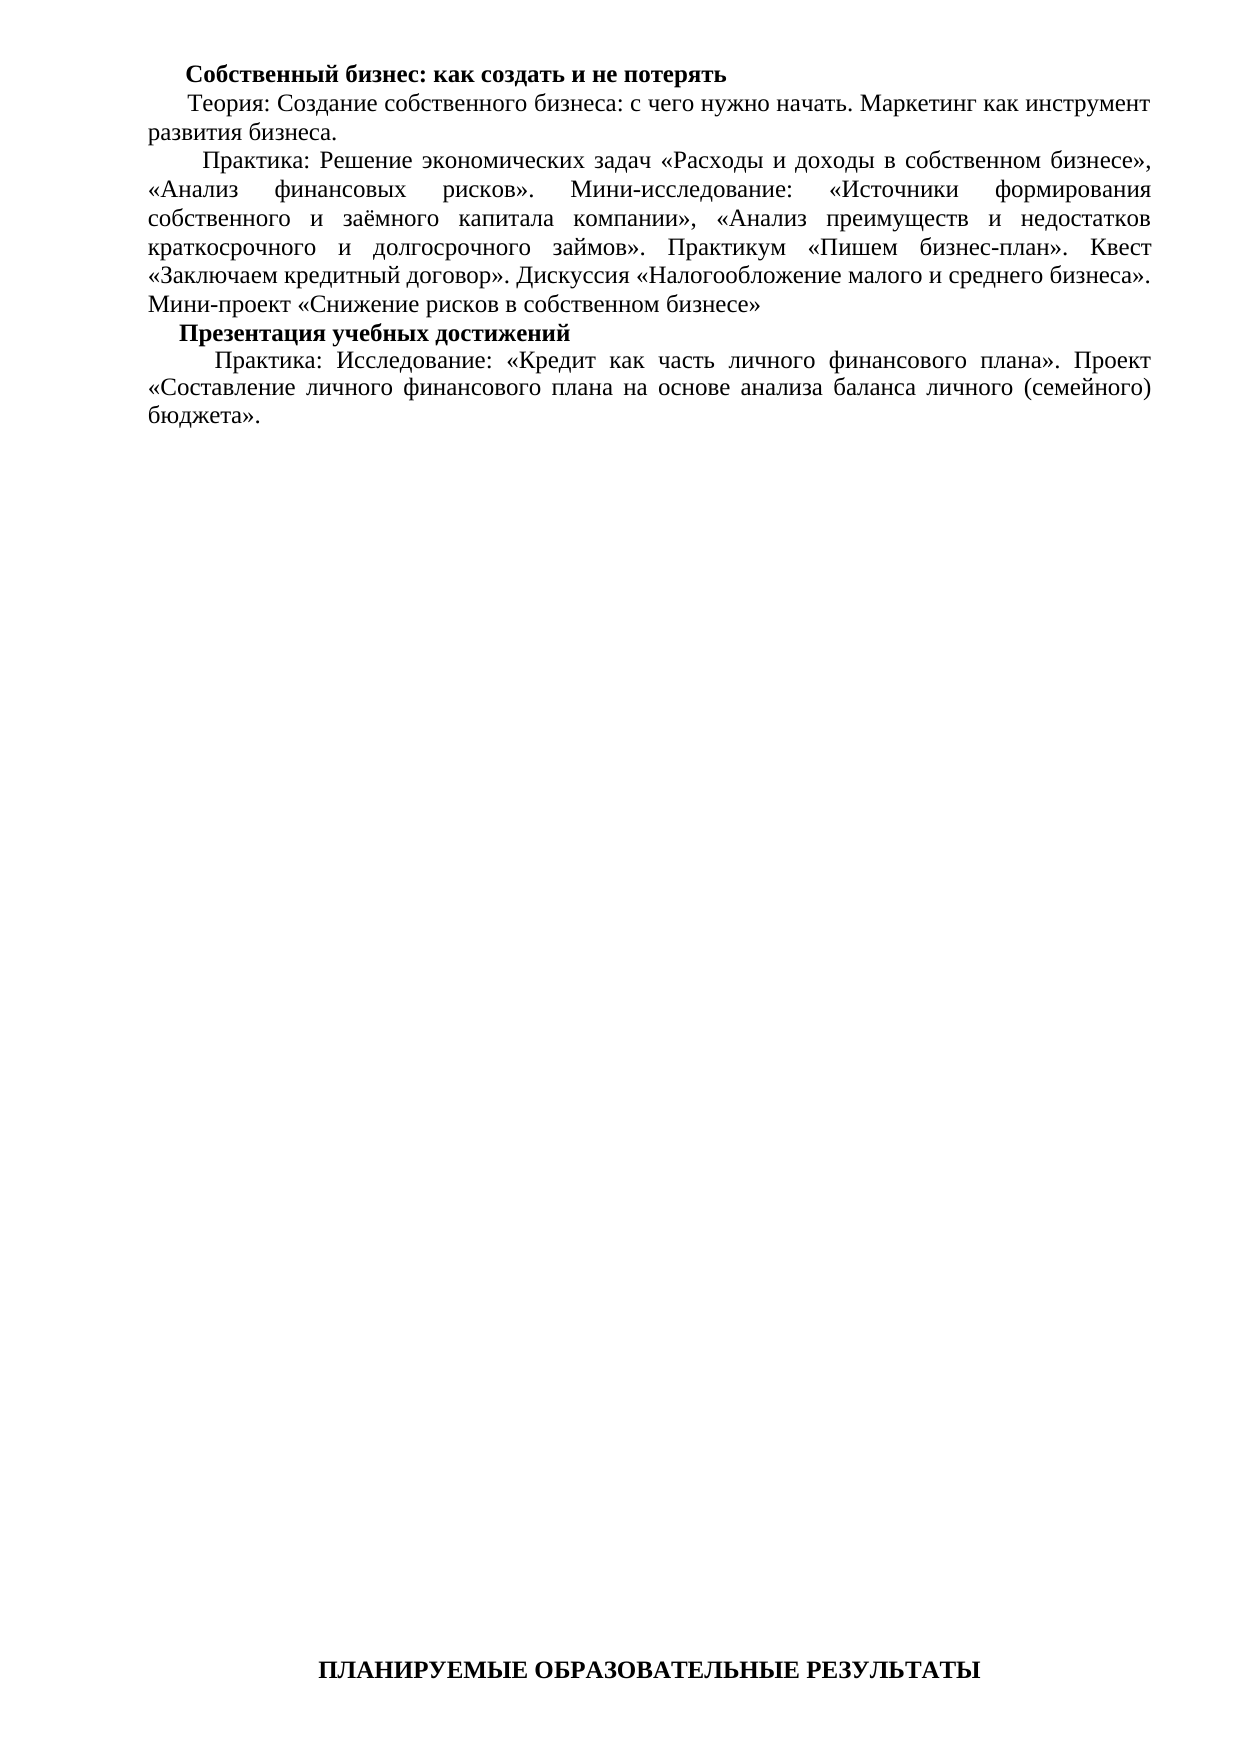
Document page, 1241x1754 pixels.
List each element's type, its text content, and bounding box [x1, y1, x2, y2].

text Презентация учебных достижений [148, 318, 1152, 347]
text Собственный бизнес: как создать и не потерять [148, 59, 1152, 88]
text Практика: Исследование: «Кредит как часть личного финансового плана». Проект «Составление личного финансового плана на основе анализа баланса личного (семейного) бюджета». [148, 347, 1152, 429]
text Теория: Создание собственного бизнеса: с чего нужно начать. Маркетинг как инструмент развития бизнеса. [148, 88, 1152, 145]
text ПЛАНИРУЕМЫЕ ОБРАЗОВАТЕЛЬНЫЕ РЕЗУЛЬТАТЫ [148, 1657, 1152, 1684]
text Мини-проект «Снижение рисков в собственном бизнесе» [148, 289, 1152, 318]
text Практика: Решение экономических задач «Расходы и доходы в собственном бизнесе», «Анализ финансовых рисков». Мини-исследование: «Источники формирования собственного и заёмного капитала компании», «Анализ преимуществ и недостатков краткосрочного и долгосрочного займов». Практикум «Пишем бизнес-план». Квест «Заключаем кредитный договор». Дискуссия «Налогообложение малого и среднего бизнеса». [148, 145, 1152, 289]
